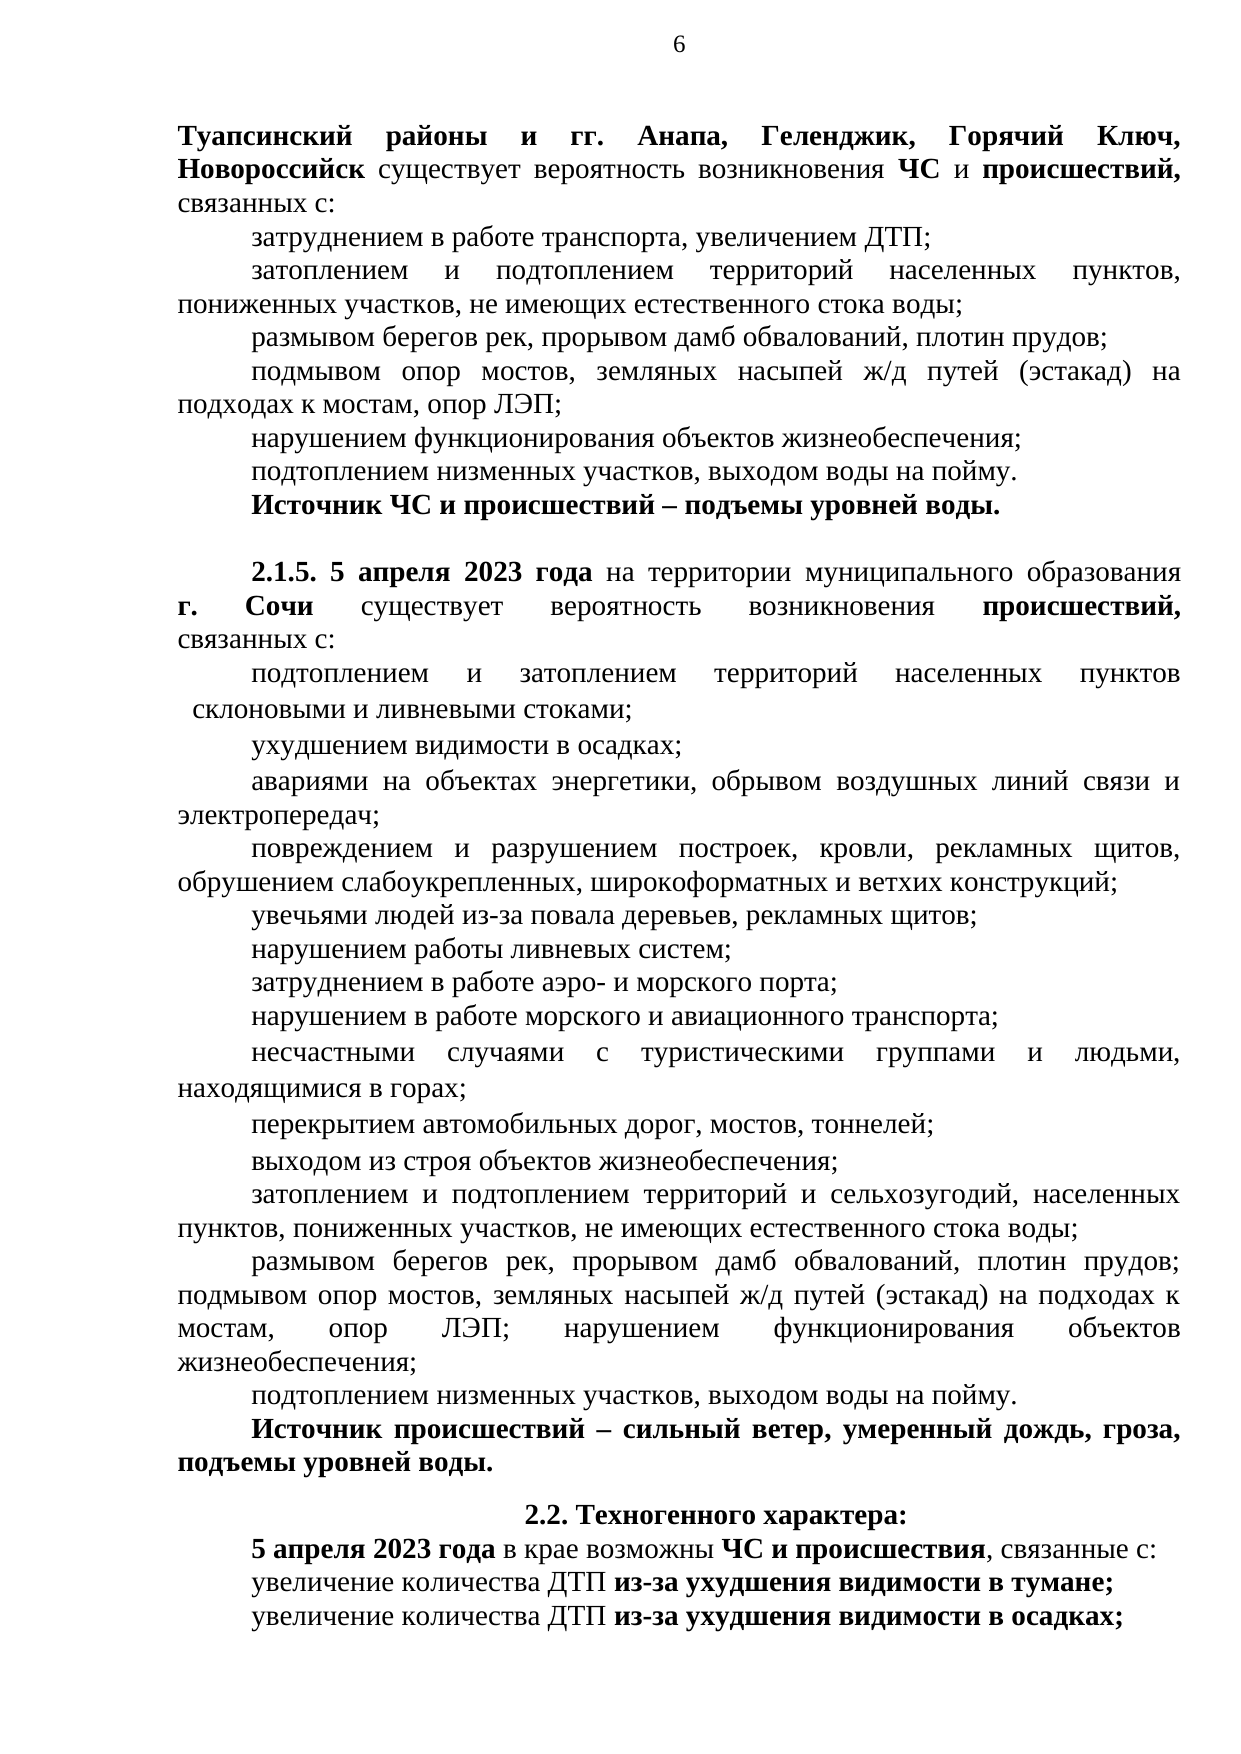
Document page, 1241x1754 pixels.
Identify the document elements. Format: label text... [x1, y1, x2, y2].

text 2.1.5. 5 апреля 2023 года на территории муниципального образования г. Сочи существует вероятность возникновения происшествий, связанных с: [177, 554, 1181, 655]
text Источник ЧС и происшествий – подъемы уровней воды. [177, 487, 1181, 521]
text затоплением и подтоплением территорий населенных пунктов, пониженных участков, не имеющих естественного стока воды; [177, 252, 1181, 319]
text подтоплением и затоплением территорий населенных пунктов склоновыми и ливневыми стоками; [192, 655, 1181, 724]
text увеличение количества ДТП из-за ухудшения видимости в осадках; [177, 1598, 1181, 1631]
text нарушением в работе морского и авиационного транспорта; [192, 998, 1181, 1032]
text размывом берегов рек, прорывом дамб обвалований, плотин прудов; подмывом опор мостов, земляных насыпей ж/д путей (эстакад) на подходах к мостам, опор ЛЭП; нарушением функционирования объектов жизнеобеспечения; [177, 1243, 1181, 1377]
text размывом берегов рек, прорывом дамб обвалований, плотин прудов; [177, 319, 1181, 353]
text 5 апреля 2023 года в крае возможны ЧС и происшествия, связанные с: [177, 1531, 1181, 1564]
text подмывом опор мостов, земляных насыпей ж/д путей (эстакад) на подходах к мостам, опор ЛЭП; [177, 353, 1181, 420]
text увечьями людей из-за повала деревьев, рекламных щитов; [177, 897, 1181, 931]
text ухудшением видимости в осадках; [192, 727, 1181, 761]
text затруднением в работе аэро- и морского порта; [177, 964, 1181, 998]
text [177, 118, 1181, 219]
text авариями на объектах энергетики, обрывом воздушных линий связи и электропередач; [177, 763, 1181, 830]
text увеличение количества ДТП из-за ухудшения видимости в тумане; [177, 1564, 1181, 1598]
text перекрытием автомобильных дорог, мостов, тоннелей; [177, 1106, 1181, 1140]
text затруднением в работе транспорта, увеличением ДТП; [177, 219, 1181, 252]
text Источник происшествий – сильный ветер, умеренный дождь, гроза, подъемы уровней воды. [177, 1411, 1181, 1478]
text повреждением и разрушением построек, кровли, рекламных щитов, обрушением слабоукрепленных, широкоформатных и ветхих конструкций; [177, 830, 1181, 897]
text нарушением работы ливневых систем; [177, 931, 1181, 964]
text несчастными случаями с туристическими группами и людьми, находящимися в горах; [177, 1034, 1181, 1104]
text затоплением и подтоплением территорий и сельхозугодий, населенных пунктов, пониженных участков, не имеющих естественного стока воды; [177, 1176, 1181, 1243]
text подтоплением низменных участков, выходом воды на пойму. [177, 1377, 1181, 1411]
text нарушением функционирования объектов жизнеобеспечения; [177, 420, 1181, 453]
text 2.2. Техногенного характера: [177, 1497, 1181, 1531]
text подтоплением низменных участков, выходом воды на пойму. [177, 453, 1181, 487]
text выходом из строя объектов жизнеобеспечения; [177, 1143, 1181, 1176]
